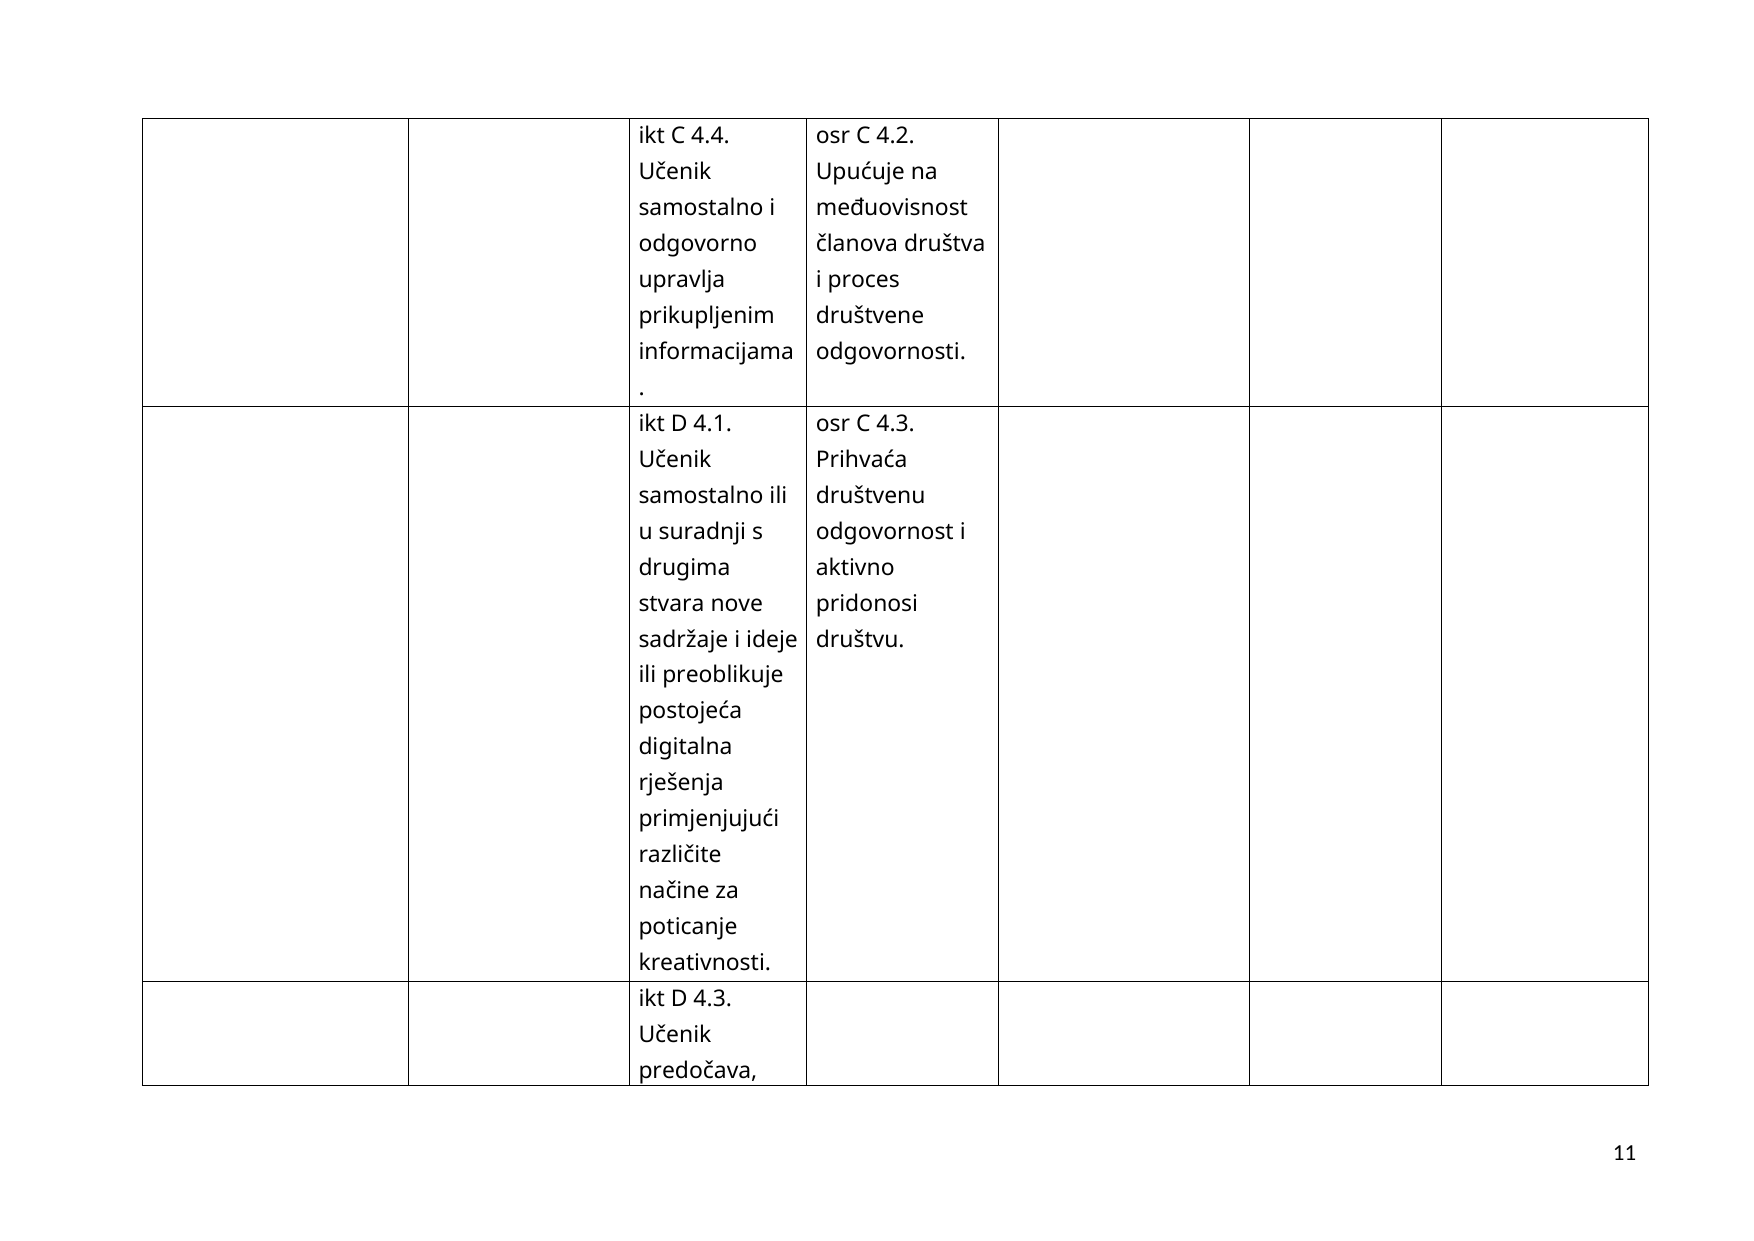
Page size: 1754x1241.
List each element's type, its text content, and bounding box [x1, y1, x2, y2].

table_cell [630, 982, 806, 1085]
table_cell ikt C 4.4. Učenik samostalno i odgovorno upravlja prikupljenim informacijama. [630, 119, 806, 406]
table_cell ikt D 4.1. Učenik samostalno ili u suradnji s drugima stvara nove sadržaje i ideje ili preoblikuje postojeća digitalna rješenja primjenjujući različite načine za poticanje kreativnosti. [630, 407, 806, 981]
table_cell [409, 982, 629, 1085]
table_cell [999, 982, 1249, 1085]
table_cell [999, 407, 1249, 981]
table_cell [1250, 119, 1441, 406]
table_cell [1442, 982, 1648, 1085]
table_cell [1442, 119, 1648, 406]
table_cell osr C 4.3. Prihvaća društvenu odgovornost i aktivno pridonosi društvu. [807, 407, 998, 981]
table_cell [409, 407, 629, 981]
table_cell [807, 982, 998, 1085]
table_cell [143, 982, 408, 1085]
table_cell [1442, 407, 1648, 981]
table_cell [143, 119, 408, 406]
table_cell [143, 407, 408, 981]
table_cell [999, 119, 1249, 406]
table_cell [409, 119, 629, 406]
table_cell [1250, 407, 1441, 981]
table_cell osr C 4.2. Upućuje na međuovisnost članova društva i proces društvene odgovornosti. [807, 119, 998, 406]
table_cell [1250, 982, 1441, 1085]
